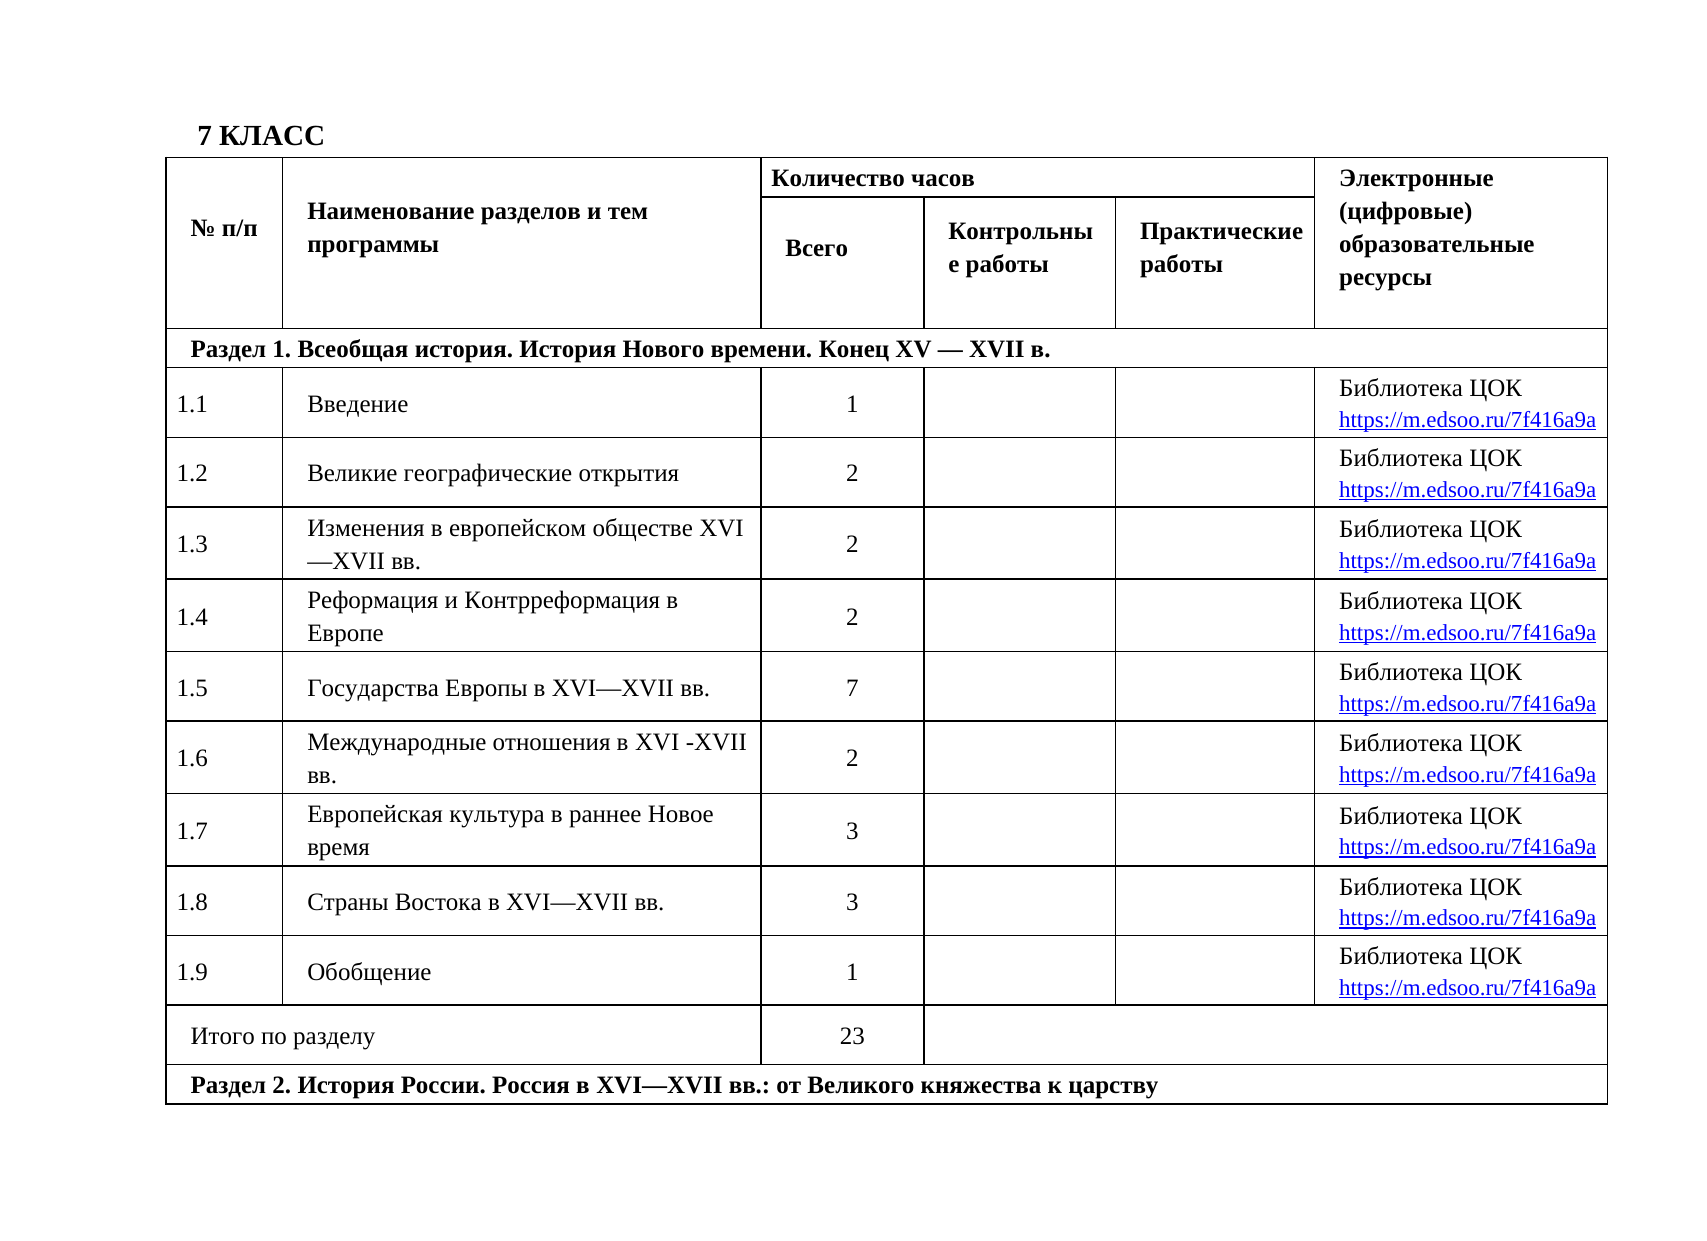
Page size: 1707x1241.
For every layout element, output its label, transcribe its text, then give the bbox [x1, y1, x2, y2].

table_cell Раздел 2. История России. Россия в XVI—XVII вв.: от Великого княжества к царству [167, 1065, 1607, 1103]
table_cell 2 [762, 438, 923, 506]
table_cell 3 [762, 794, 923, 865]
table_cell 1.3 [167, 508, 282, 578]
table_cell 1.8 [167, 867, 282, 935]
table_cell Государства Европы в XVI—XVII вв. [283, 652, 760, 720]
table_cell Европейская культура в раннее Новое время [283, 794, 760, 865]
text 7 КЛАСС [190, 118, 1618, 152]
table_cell [925, 508, 1115, 578]
table_cell [925, 368, 1115, 436]
table_cell [1116, 508, 1314, 578]
table_cell [1116, 936, 1314, 1004]
table_cell [925, 652, 1115, 720]
table_cell Великие географические открытия [283, 438, 760, 506]
table_cell [925, 580, 1115, 651]
table_cell Библиотека ЦОК https://m.edsoo.ru/7f416a9a [1315, 867, 1607, 935]
table_cell Введение [283, 368, 760, 436]
table_cell [1116, 794, 1314, 865]
table_cell 23 [762, 1006, 923, 1064]
table_cell 1 [762, 368, 923, 436]
table_cell [925, 867, 1115, 935]
table_header Наименование разделов и тем программы [283, 158, 760, 327]
table_cell [1116, 722, 1314, 793]
table_cell 1.5 [167, 652, 282, 720]
table_cell [1116, 368, 1314, 436]
table_cell 1.1 [167, 368, 282, 436]
table_cell Контрольные работы [925, 198, 1115, 327]
table_header Электронные (цифровые) образовательные ресурсы [1315, 158, 1607, 327]
table_cell 1.4 [167, 580, 282, 651]
table_header Количество часов [762, 158, 1314, 196]
table_cell 1.2 [167, 438, 282, 506]
table_cell 1 [762, 936, 923, 1004]
table_cell Раздел 1. Всеобщая история. История Нового времени. Конец XV — XVII в. [167, 329, 1607, 367]
table_cell Всего [762, 198, 923, 327]
table_cell Библиотека ЦОК https://m.edsoo.ru/7f416a9a [1315, 936, 1607, 1004]
table_cell [1116, 867, 1314, 935]
table_cell 2 [762, 722, 923, 793]
table_cell [1116, 438, 1314, 506]
table_cell 1.7 [167, 794, 282, 865]
table_cell 1.6 [167, 722, 282, 793]
table_cell [925, 438, 1115, 506]
table_cell 2 [762, 508, 923, 578]
table_cell Библиотека ЦОК https://m.edsoo.ru/7f416a9a [1315, 368, 1607, 436]
table_cell 1.9 [167, 936, 282, 1004]
table_cell Библиотека ЦОК https://m.edsoo.ru/7f416a9a [1315, 508, 1607, 578]
table_header № п/п [167, 158, 282, 327]
table_cell Изменения в европейском обществе XVI—XVII вв. [283, 508, 760, 578]
table_cell [925, 794, 1115, 865]
table_cell Обобщение [283, 936, 760, 1004]
table_cell Практические работы [1116, 198, 1314, 327]
table_cell Итого по разделу [167, 1006, 760, 1064]
table_cell Библиотека ЦОК https://m.edsoo.ru/7f416a9a [1315, 438, 1607, 506]
table_cell 3 [762, 867, 923, 935]
table_cell [1116, 580, 1314, 651]
table_cell Реформация и Контрреформация в Европе [283, 580, 760, 651]
table_cell Библиотека ЦОК https://m.edsoo.ru/7f416a9a [1315, 580, 1607, 651]
table_cell [1116, 652, 1314, 720]
table_cell Библиотека ЦОК https://m.edsoo.ru/7f416a9a [1315, 652, 1607, 720]
table_cell [925, 936, 1115, 1004]
table_cell Страны Востока в XVI—XVII вв. [283, 867, 760, 935]
table_cell [925, 722, 1115, 793]
table_cell Библиотека ЦОК https://m.edsoo.ru/7f416a9a [1315, 722, 1607, 793]
table_cell Международные отношения в XVI -XVII вв. [283, 722, 760, 793]
table_cell 7 [762, 652, 923, 720]
table_cell 2 [762, 580, 923, 651]
table_cell Библиотека ЦОК https://m.edsoo.ru/7f416a9a [1315, 794, 1607, 865]
table_cell [925, 1006, 1607, 1064]
